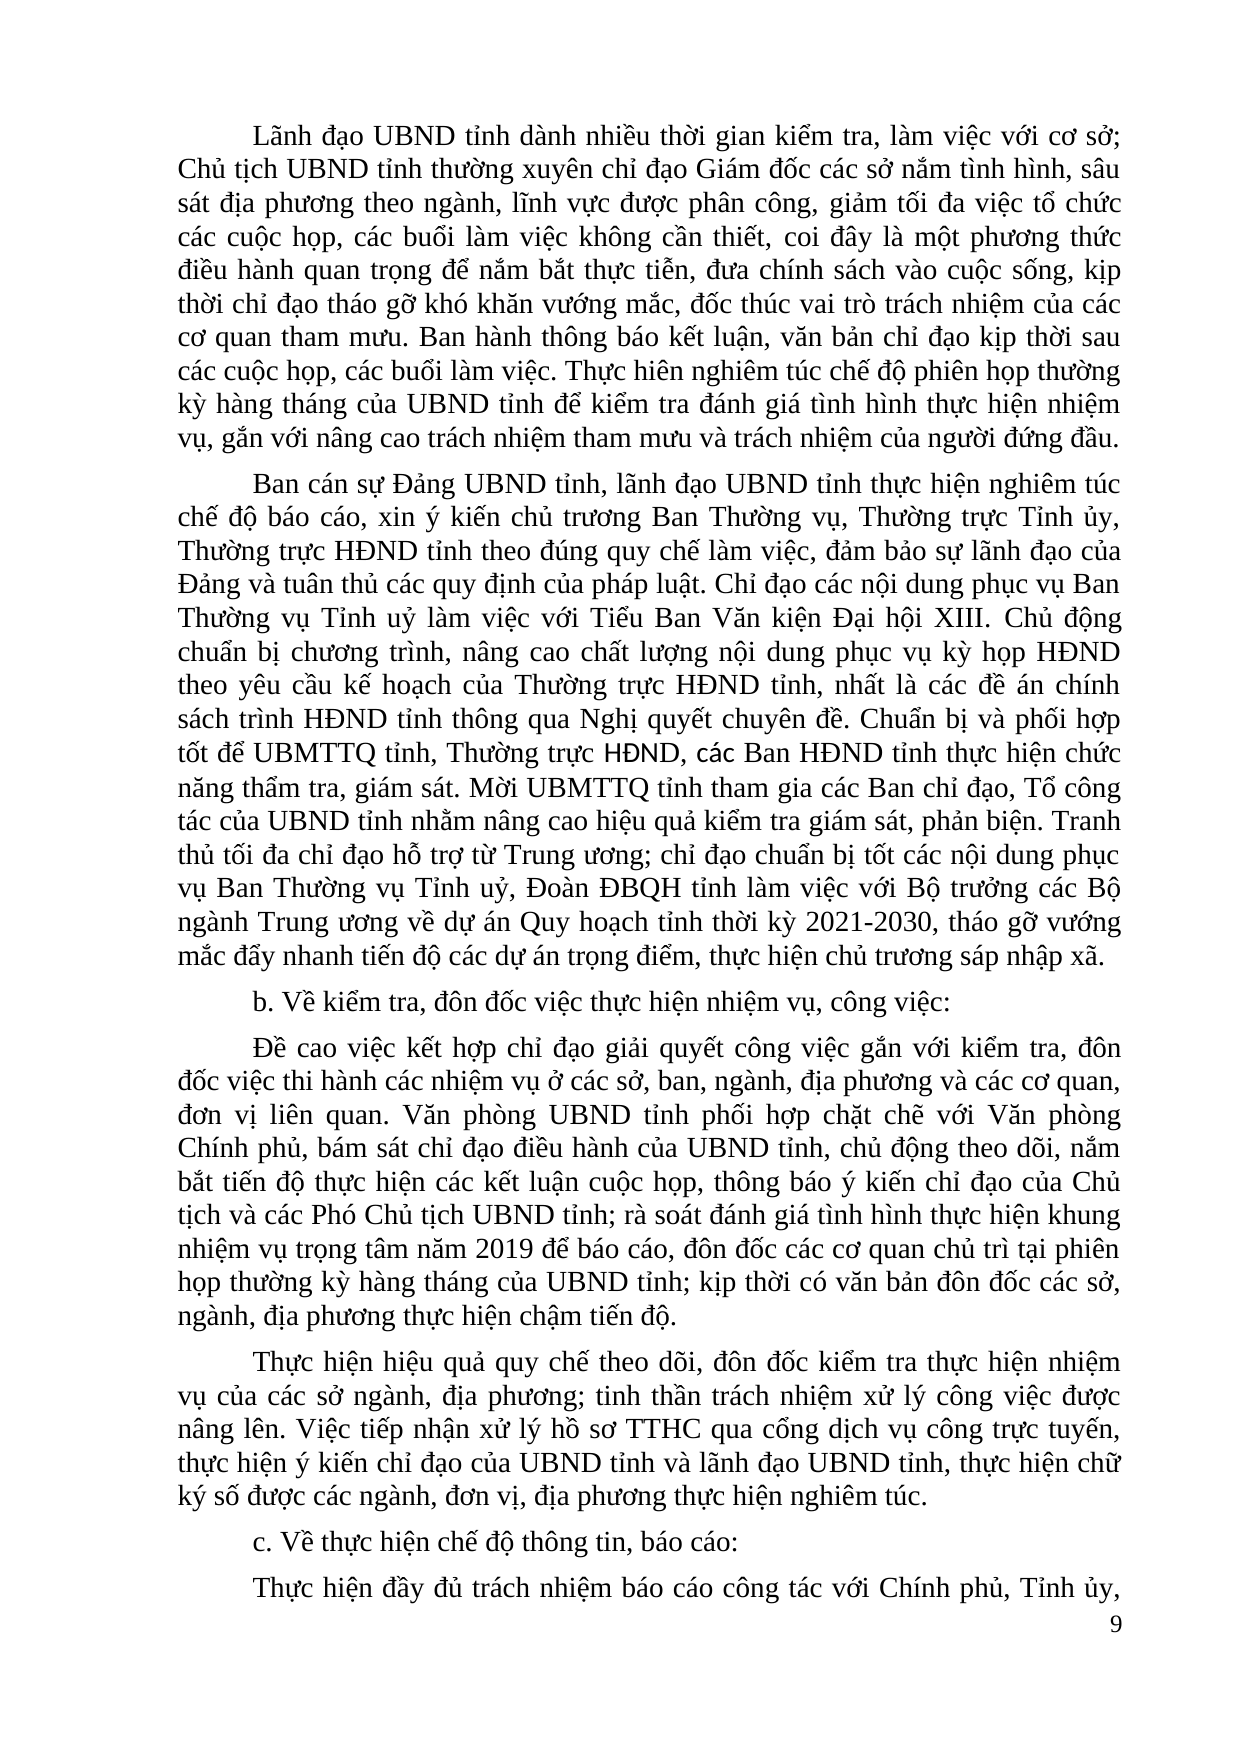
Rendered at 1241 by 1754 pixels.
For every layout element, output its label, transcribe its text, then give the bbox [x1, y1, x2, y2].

text Ban cán sự Đảng UBND tỉnh, lãnh đạo UBND tỉnh thực hiện nghiêm túc chế độ báo cáo, xin ý kiến chủ trương Ban Thường vụ, Thường trực Tỉnh ủy, Thường trực HĐND tỉnh theo đúng quy chế làm việc, đảm bảo sự lãnh đạo của Đảng và tuân thủ các quy định của pháp luật. Chỉ đạo các nội dung phục vụ Ban Thường vụ Tỉnh uỷ làm việc với Tiểu Ban Văn kiện Đại hội XIII. Chủ động chuẩn bị chương trình, nâng cao chất lượng nội dung phục vụ kỳ họp HĐND theo yêu cầu kế hoạch của Thường trực HĐND tỉnh, nhất là các đề án chính sách trình HĐND tỉnh thông qua Nghị quyết chuyên đề. Chuẩn bị và phối hợp tốt để UBMTTQ tỉnh, Thường trực HĐND, các Ban HĐND tỉnh thực hiện chức năng thẩm tra, giám sát. Mời UBMTTQ tỉnh tham gia các Ban chỉ đạo, Tổ công tác của UBND tỉnh nhằm nâng cao hiệu quả kiểm tra giám sát, phản biện. Tranh thủ tối đa chỉ đạo hỗ trợ từ Trung ương; chỉ đạo chuẩn bị tốt các nội dung phục vụ Ban Thường vụ Tỉnh uỷ, Đoàn ĐBQH tỉnh làm việc với Bộ trưởng các Bộ ngành Trung ương về dự án Quy hoạch tỉnh thời kỳ 2021-2030, tháo gỡ vướng mắc đẩy nhanh tiến độ các dự án trọng điểm, thực hiện chủ trương sáp nhập xã. [177, 466, 1122, 971]
text Lãnh đạo UBND tỉnh dành nhiều thời gian kiểm tra, làm việc với cơ sở; Chủ tịch UBND tỉnh thường xuyên chỉ đạo Giám đốc các sở nắm tình hình, sâu sát địa phương theo ngành, lĩnh vực được phân công, giảm tối đa việc tổ chức các cuộc họp, các buổi làm việc không cần thiết, coi đây là một phương thức điều hành quan trọng để nắm bắt thực tiễn, đưa chính sách vào cuộc sống, kịp thời chỉ đạo tháo gỡ khó khăn vướng mắc, đốc thúc vai trò trách nhiệm của các cơ quan tham mưu. Ban hành thông báo kết luận, văn bản chỉ đạo kịp thời sau các cuộc họp, các buổi làm việc. Thực hiên nghiêm túc chế độ phiên họp thường kỳ hàng tháng của UBND tỉnh để kiểm tra đánh giá tình hình thực hiện nhiệm vụ, gắn với nâng cao trách nhiệm tham mưu và trách nhiệm của người đứng đầu. [177, 118, 1122, 453]
text Thực hiện hiệu quả quy chế theo dõi, đôn đốc kiểm tra thực hiện nhiệm vụ của các sở ngành, địa phương; tinh thần trách nhiệm xử lý công việc được nâng lên. Việc tiếp nhận xử lý hồ sơ TTHC qua cổng dịch vụ công trực tuyến, thực hiện ý kiến chỉ đạo của UBND tỉnh và lãnh đạo UBND tỉnh, thực hiện chữ ký số được các ngành, đơn vị, địa phương thực hiện nghiêm túc. [177, 1344, 1122, 1512]
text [177, 1570, 1122, 1604]
text c. Về thực hiện chế độ thông tin, báo cáo: [177, 1524, 1122, 1558]
text Đề cao việc kết hợp chỉ đạo giải quyết công việc gắn với kiểm tra, đôn đốc việc thi hành các nhiệm vụ ở các sở, ban, ngành, địa phương và các cơ quan, đơn vị liên quan. Văn phòng UBND tỉnh phối hợp chặt chẽ với Văn phòng Chính phủ, bám sát chỉ đạo điều hành của UBND tỉnh, chủ động theo dõi, nắm bắt tiến độ thực hiện các kết luận cuộc họp, thông báo ý kiến chỉ đạo của Chủ tịch và các Phó Chủ tịch UBND tỉnh; rà soát đánh giá tình hình thực hiện khung nhiệm vụ trọng tâm năm 2019 để báo cáo, đôn đốc các cơ quan chủ trì tại phiên họp thường kỳ hàng tháng của UBND tỉnh; kịp thời có văn bản đôn đốc các sở, ngành, địa phương thực hiện chậm tiến độ. [177, 1030, 1122, 1332]
text b. Về kiểm tra, đôn đốc việc thực hiện nhiệm vụ, công việc: [177, 984, 1122, 1017]
